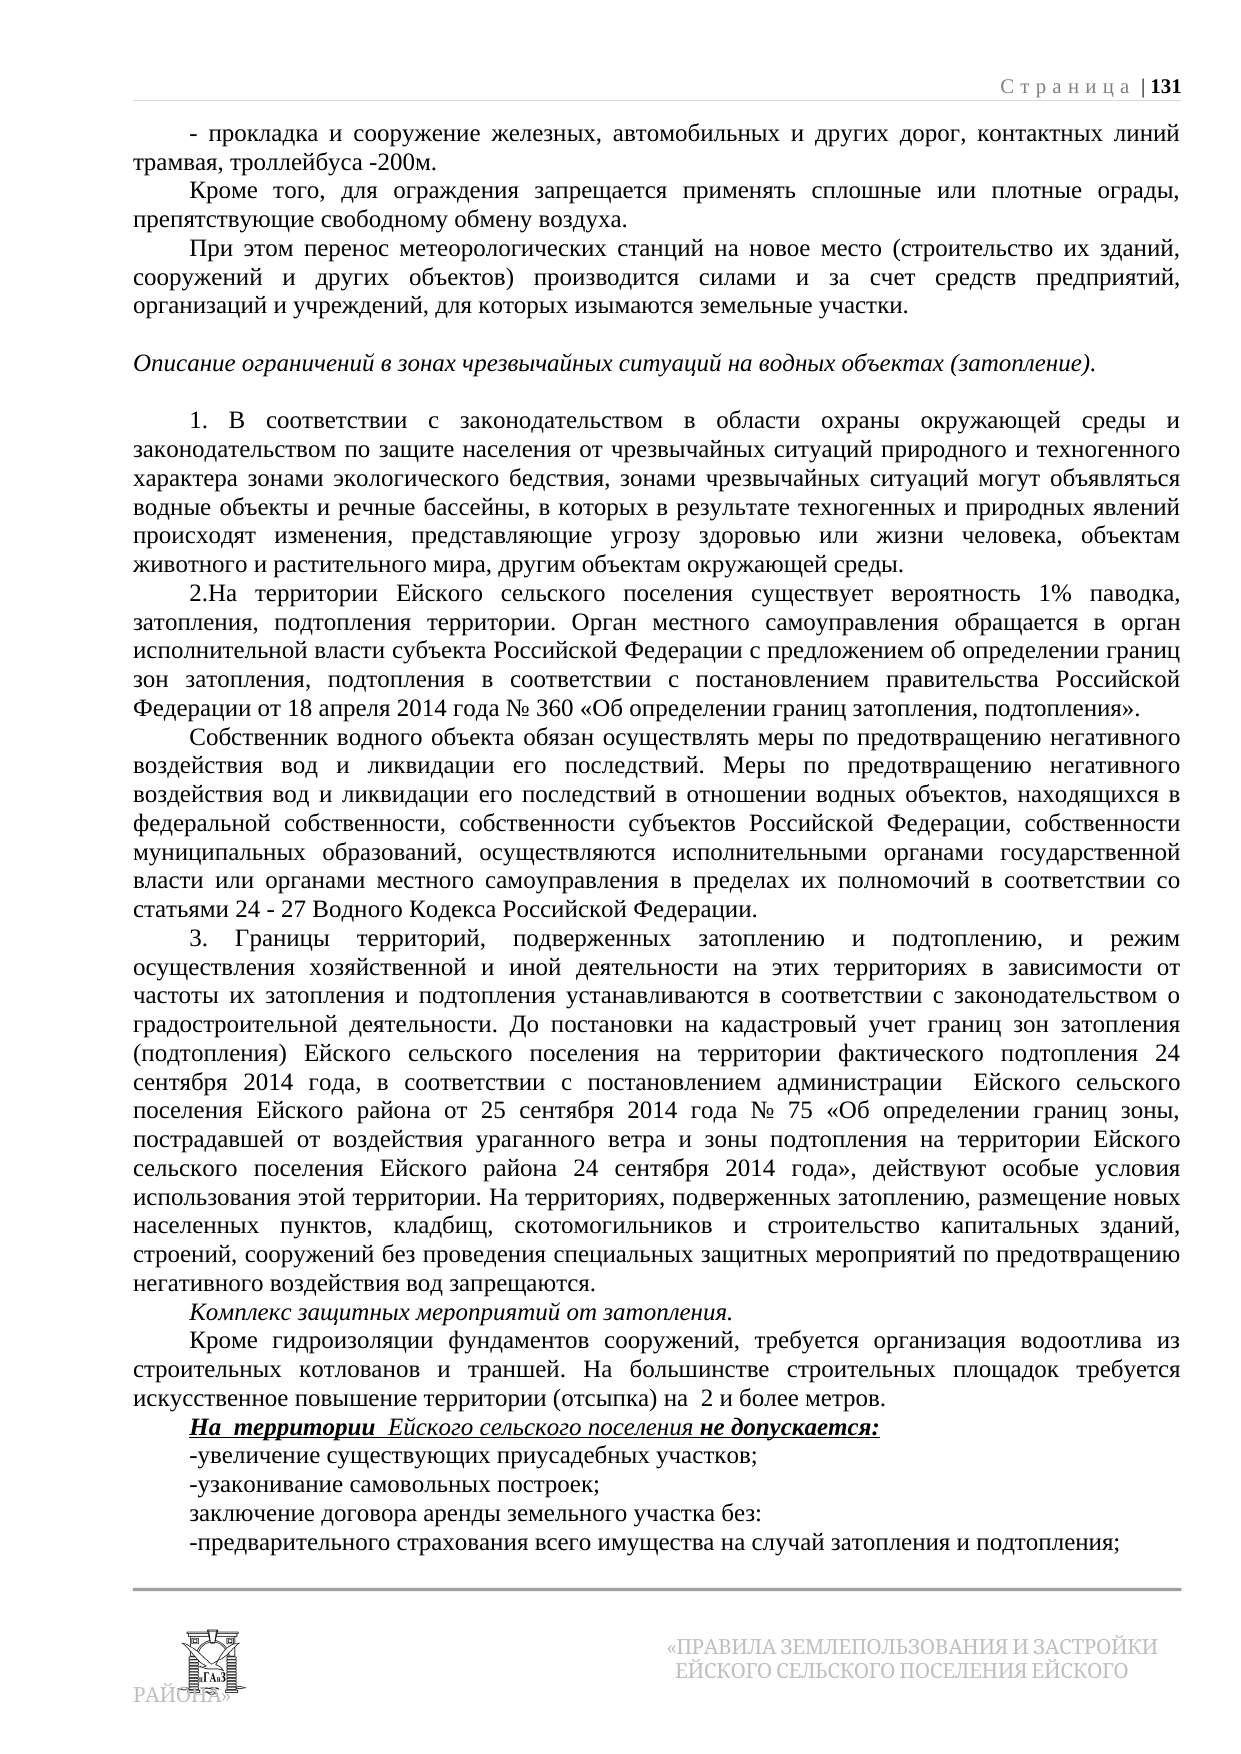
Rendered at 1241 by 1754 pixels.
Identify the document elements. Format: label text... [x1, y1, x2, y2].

text На территории Ейского сельского поселения не допускается: [133, 1412, 1181, 1441]
text 3. Границы территорий, подверженных затоплению и подтоплению, и режим осуществления хозяйственной и иной деятельности на этих территориях в зависимости от частоты их затопления и подтопления устанавливаются в соответствии с законодательством о градостроительной деятельности. До постановки на кадастровый учет границ зон затопления (подтопления) Ейского сельского поселения на территории фактического подтопления 24 сентября 2014 года, в соответствии с постановлением администрации Ейского сельского поселения Ейского района от 25 сентября 2014 года № 75 «Об определении границ зоны, пострадавшей от воздействия ураганного ветра и зоны подтопления на территории Ейского сельского поселения Ейского района 24 сентября 2014 года», действуют особые условия использования этой территории. На территориях, подверженных затоплению, размещение новых населенных пунктов, кладбищ, скотомогильников и строительство капитальных зданий, строений, сооружений без проведения специальных защитных мероприятий по предотвращению негативного воздействия вод запрещаются. [133, 923, 1181, 1297]
text -предварительного страхования всего имущества на случай затопления и подтопления; [133, 1527, 1181, 1556]
text Комплекс защитных мероприятий от затопления. [133, 1297, 1181, 1326]
picture [177, 1628, 247, 1696]
text -увеличение существующих приусадебных участков; [133, 1441, 1181, 1469]
text Кроме того, для ограждения запрещается применять сплошные или плотные ограды, препятствующие свободному обмену воздуха. [133, 176, 1181, 233]
text 1. В соответствии с законодательством в области охраны окружающей среды и законодательством по защите населения от чрезвычайных ситуаций природного и техногенного характера зонами экологического бедствия, зонами чрезвычайных ситуаций могут объявляться водные объекты и речные бассейны, в которых в результате техногенных и природных явлений происходят изменения, представляющие угрозу здоровью или жизни человека, объектам животного и растительного мира, другим объектам окружающей среды. [133, 406, 1181, 578]
text Собственник водного объекта обязан осуществлять меры по предотвращению негативного воздействия вод и ликвидации его последствий. Меры по предотвращению негативного воздействия вод и ликвидации его последствий в отношении водных объектов, находящихся в федеральной собственности, собственности субъектов Российской Федерации, собственности муниципальных образований, осуществляются исполнительными органами государственной власти или органами местного самоуправления в пределах их полномочий в соответствии со статьями 24 - 27 Водного Кодекса Российской Федерации. [133, 722, 1181, 923]
text Кроме гидроизоляции фундаментов сооружений, требуется организация водоотлива из строительных котлованов и траншей. На большинстве строительных площадок требуется искусственное повышение территории (отсыпка) на 2 и более метров. [133, 1326, 1181, 1412]
text - прокладка и сооружение железных, автомобильных и других дорог, контактных линий трамвая, троллейбуса -200м. [133, 118, 1181, 176]
picture [178, 1688, 187, 1696]
text -узаконивание самовольных построек; [133, 1469, 1181, 1498]
text заключение договора аренды земельного участка без: [133, 1498, 1181, 1527]
text 2.На территории Ейского сельского поселения существует вероятность 1% паводка, затопления, подтопления территории. Орган местного самоуправления обращается в орган исполнительной власти субъекта Российской Федерации с предложением об определении границ зон затопления, подтопления в соответствии с постановлением правительства Российской Федерации от 18 апреля 2014 года № 360 «Об определении границ затопления, подтопления». [133, 578, 1181, 722]
text При этом перенос метеорологических станций на новое место (строительство их зданий, сооружений и других объектов) производится силами и за счет средств предприятий, организаций и учреждений, для которых изымаются земельные участки. [133, 233, 1181, 319]
text Описание ограничений в зонах чрезвычайных ситуаций на водных объектах (затопление). [133, 348, 1181, 377]
